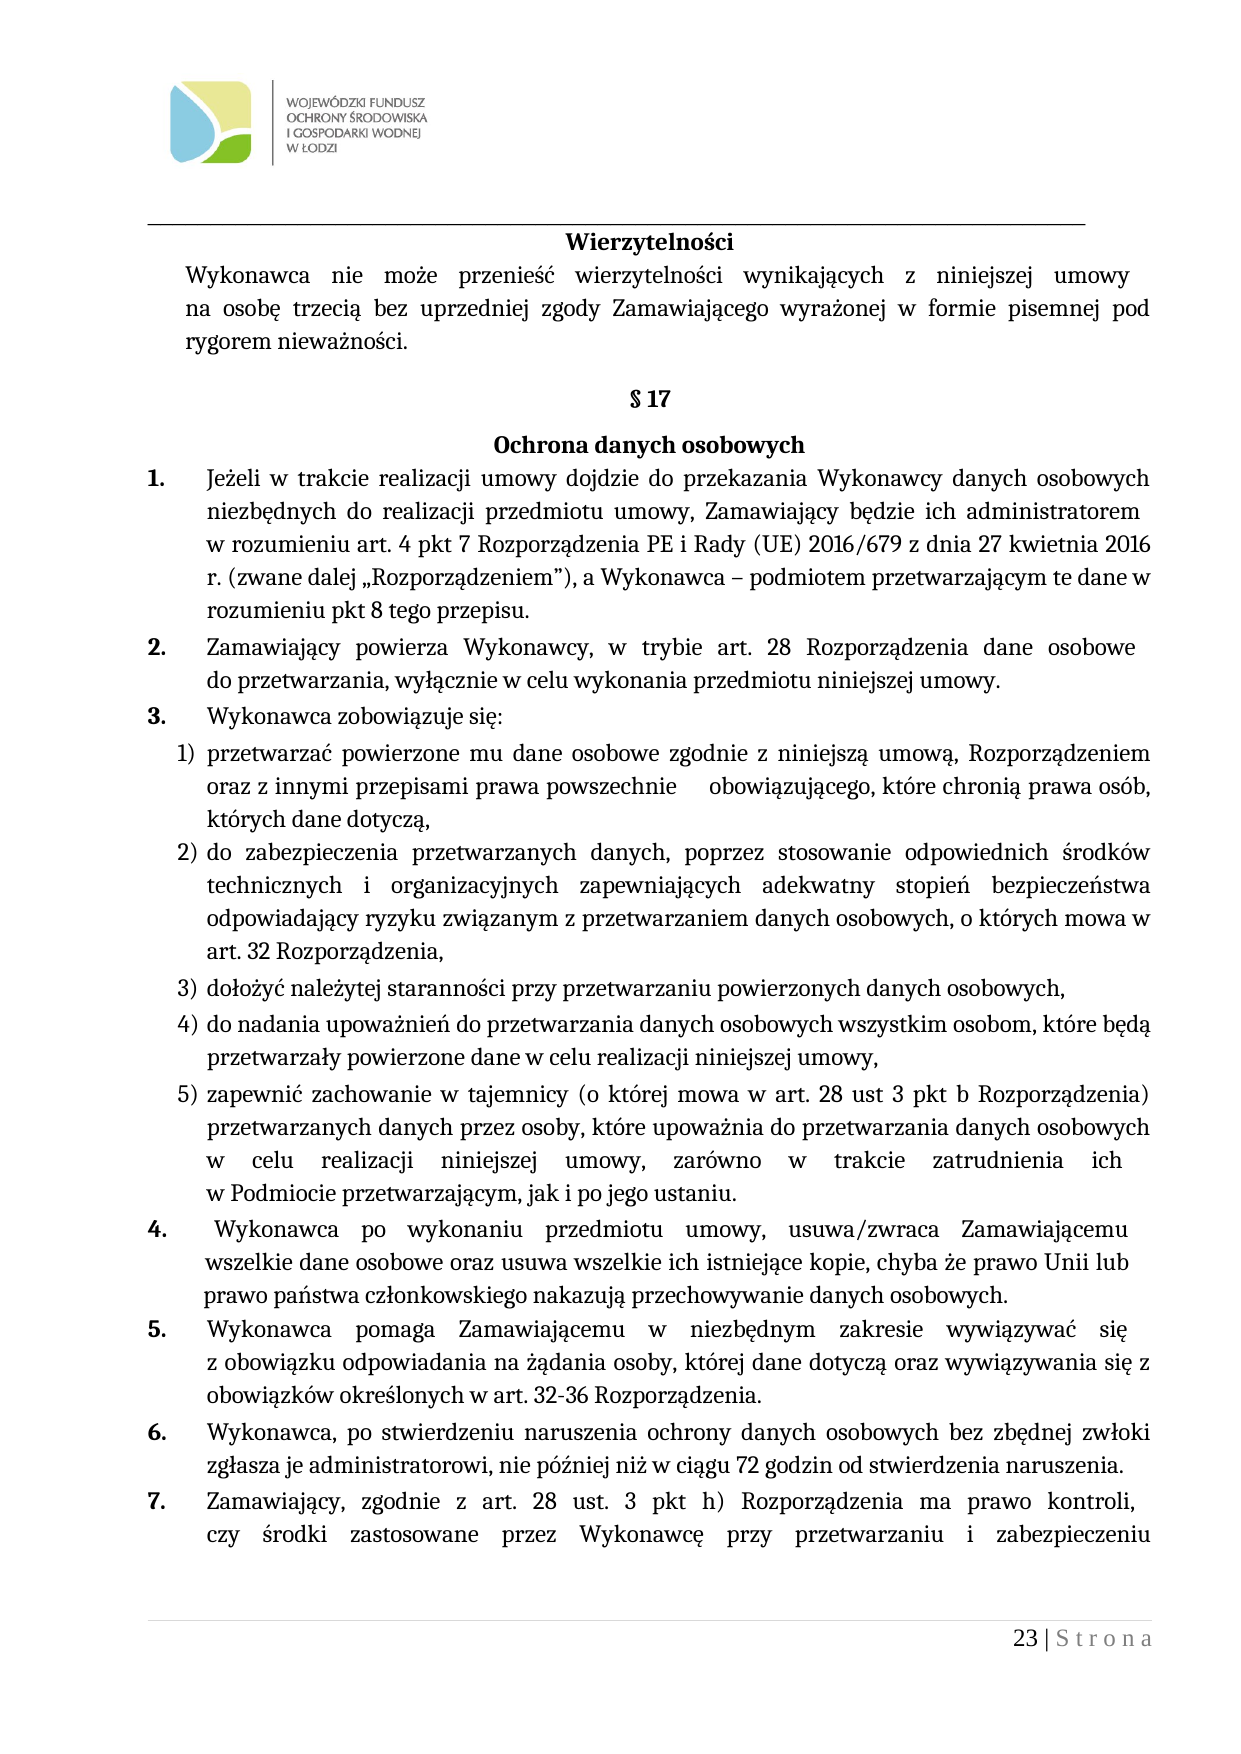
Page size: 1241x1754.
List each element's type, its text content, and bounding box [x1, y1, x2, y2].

picture [162, 73, 435, 171]
list do nadania upoważnień do przetwarzania danych osobowych wszystkim osobom, które będą przetwarzały powierzone dane w celu realizacji niniejszej umowy, [177, 1010, 1152, 1072]
list zapewnić zachowanie w tajemnicy (o której mowa w art. 28 ust 3 pkt b Rozporządzenia) przetwarzanych danych przez osoby, które upoważnia do przetwarzania danych osobowych w celu realizacji niniejszej umowy, zarówno w trakcie zatrudnienia ich w Podmiocie przetwarzającym, jak i po jego ustaniu. [177, 1079, 1152, 1207]
text Wierzytelności [148, 228, 1152, 257]
subtitle Ochrona danych osobowych [148, 431, 1152, 459]
list Wykonawca pomaga Zamawiającemu w niezbędnym zakresie wywiązywać się z obowiązku odpowiadania na żądania osoby, której dane dotyczą oraz wywiązywania się z obowiązków określonych w art. 32-36 Rozporządzenia. [148, 1315, 1152, 1410]
text § 17 [148, 385, 1152, 414]
list dołożyć należytej staranności przy przetwarzaniu powierzonych danych osobowych, [177, 974, 1152, 1002]
list przetwarzać powierzone mu dane osobowe zgodnie z niniejszą umową, Rozporządzeniem oraz z innymi przepisami prawa powszechnie obowiązującego, które chronią prawa osób, których dane dotyczą, [177, 739, 1152, 833]
list Wykonawca nie może przenieść wierzytelności wynikających z niniejszej umowy na osobę trzecią bez uprzedniej zgody Zamawiającego wyrażonej w formie pisemnej pod rygorem nieważności. [185, 261, 1152, 356]
list Jeżeli w trakcie realizacji umowy dojdzie do przekazania Wykonawcy danych osobowych niezbędnych do realizacji przedmiotu umowy, Zamawiający będzie ich administratorem w rozumieniu art. 4 pkt 7 Rozporządzenia PE i Rady (UE) 2016/679 z dnia 27 kwietnia 2016 r. (zwane dalej „Rozporządzeniem”), a Wykonawca – podmiotem przetwarzającym te dane w rozumieniu pkt 8 tego przepisu. [148, 464, 1152, 625]
list Zamawiający powierza Wykonawcy, w trybie art. 28 Rozporządzenia dane osobowe do przetwarzania, wyłącznie w celu wykonania przedmiotu niniejszej umowy. [148, 633, 1152, 694]
list Wykonawca zobowiązuje się: [148, 702, 1152, 731]
list do zabezpieczenia przetwarzanych danych, poprzez stosowanie odpowiednich środków technicznych i organizacyjnych zapewniających adekwatny stopień bezpieczeństwa odpowiadający ryzyku związanym z przetwarzaniem danych osobowych, o których mowa w art. 32 Rozporządzenia, [177, 838, 1152, 966]
list Wykonawca, po stwierdzeniu naruszenia ochrony danych osobowych bez zbędnej zwłoki zgłasza je administratorowi, nie później niż w ciągu 72 godzin od stwierdzenia naruszenia. [148, 1418, 1152, 1479]
list Wykonawca po wykonaniu przedmiotu umowy, usuwa/zwraca Zamawiającemu wszelkie dane osobowe oraz usuwa wszelkie ich istniejące kopie, chyba że prawo Unii lub prawo państwa członkowskiego nakazują przechowywanie danych osobowych. [148, 1215, 1152, 1310]
